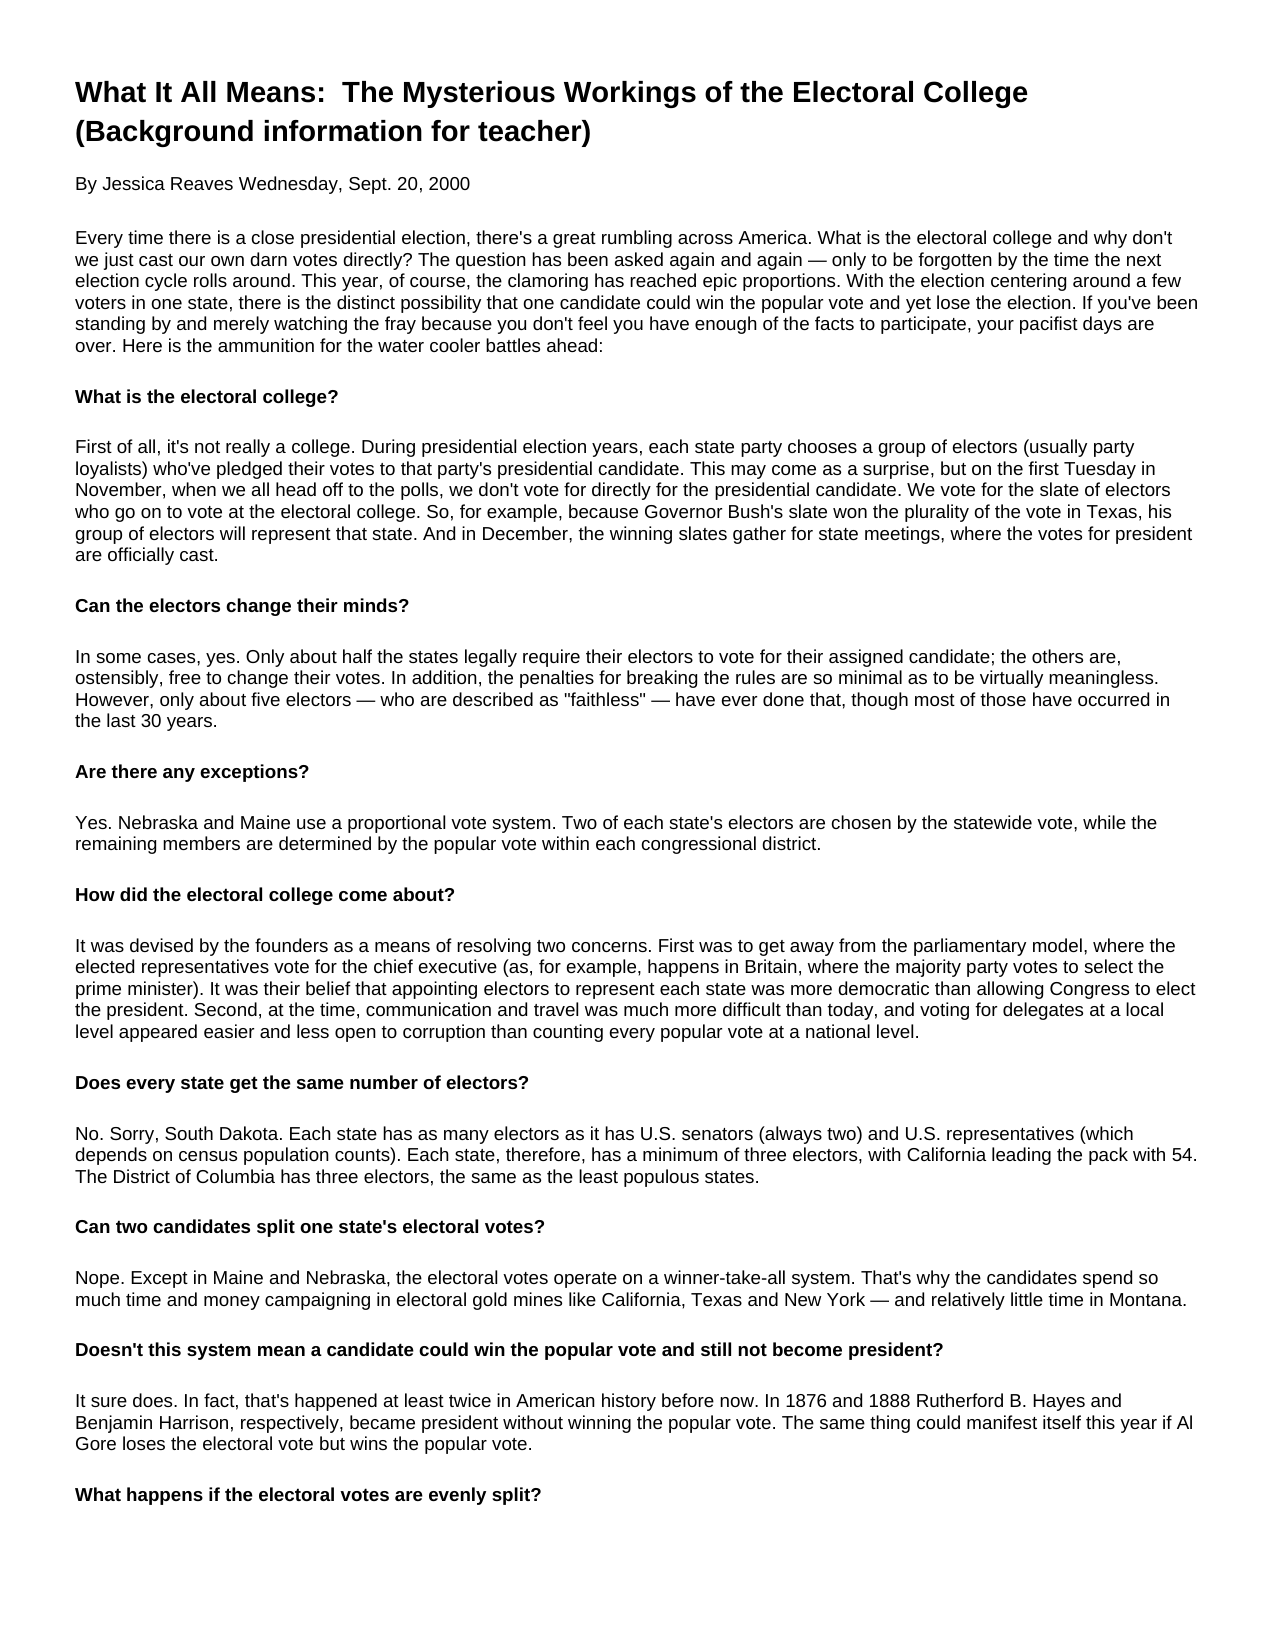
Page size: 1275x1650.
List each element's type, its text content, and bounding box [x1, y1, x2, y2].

text Are there any exceptions? [75, 761, 1200, 782]
text Does every state get the same number of electors? [75, 1072, 1200, 1093]
text It was devised by the founders as a means of resolving two concerns. First was to get away from the parliamentary model, where the elected representatives vote for the chief executive (as, for example, happens in Britain, where the majority party votes to select the prime minister). It was their belief that appointing electors to represent each state was more democratic than allowing Congress to elect the president. Second, at the time, communication and travel was much more difficult than today, and voting for delegates at a local level appeared easier and less open to corruption than counting every popular vote at a national level. [75, 934, 1200, 1042]
text How did the electoral college come about? [75, 884, 1200, 905]
text In some cases, yes. Only about half the states legally require their electors to vote for their assigned candidate; the others are, ostensibly, free to change their votes. In addition, the penalties for breaking the rules are so minimal as to be virtually meaningless. However, only about five electors — who are described as "faithless" — have ever done that, though most of those have occurred in the last 30 years. [75, 645, 1200, 732]
text What is the electoral college? [75, 385, 1200, 407]
text Yes. Nebraska and Maine use a proportional vote system. Two of each state's electors are chosen by the statewide vote, while the remaining members are determined by the popular vote within each congressional district. [75, 812, 1200, 855]
text By Jessica Reaves Wednesday, Sept. 20, 2000 [75, 173, 1200, 194]
text What happens if the electoral votes are evenly split? [75, 1484, 1200, 1505]
text First of all, it's not really a college. During presidential election years, each state party chooses a group of electors (usually party loyalists) who've pledged their votes to that party's presidential candidate. This may come as a surprise, but on the first Tuesday in November, when we all head off to the polls, we don't vote for directly for the presidential candidate. We vote for the slate of electors who go on to vote at the electoral college. So, for example, because Governor Bush's slate won the plurality of the vote in Texas, his group of electors will represent that state. And in December, the winning slates gather for state meetings, where the votes for president are officially cast. [75, 436, 1200, 566]
text Can two candidates split one state's electoral votes? [75, 1216, 1200, 1238]
text No. Sorry, South Dakota. Each state has as many electors as it has U.S. senators (always two) and U.S. representatives (which depends on census population counts). Each state, therefore, has a minimum of three electors, with California leading the pack with 54. The District of Columbia has three electors, the same as the least populous states. [75, 1122, 1200, 1187]
text Every time there is a close presidential election, there's a great rumbling across America. What is the electoral college and why don't we just cast our own darn votes directly? The question has been asked again and again — only to be forgotten by the time the next election cycle rolls around. This year, of course, the clamoring has reached epic proportions. With the election centering around a few voters in one state, there is the distinct possibility that one candidate could win the popular vote and yet lose the election. If you've been standing by and merely watching the fray because you don't feel you have enough of the facts to participate, your pacifist days are over. Here is the ammunition for the water cooler battles ahead: [75, 227, 1200, 356]
text What It All Means: The Mysterious Workings of the Electoral College (Background information for teacher) [75, 75, 1200, 147]
text Doesn't this system mean a candidate could win the popular vote and still not become president? [75, 1339, 1200, 1361]
text Nope. Except in Maine and Nebraska, the electoral votes operate on a winner-take-all system. That's why the candidates spend so much time and money campaigning in electoral gold mines like California, Texas and New York — and relatively little time in Montana. [75, 1267, 1200, 1310]
text It sure does. In fact, that's happened at least twice in American history before now. In 1876 and 1888 Rutherford B. Hayes and Benjamin Harrison, respectively, became president without winning the popular vote. The same thing could manifest itself this year if Al Gore loses the electoral vote but wins the popular vote. [75, 1390, 1200, 1454]
text Can the electors change their minds? [75, 595, 1200, 616]
